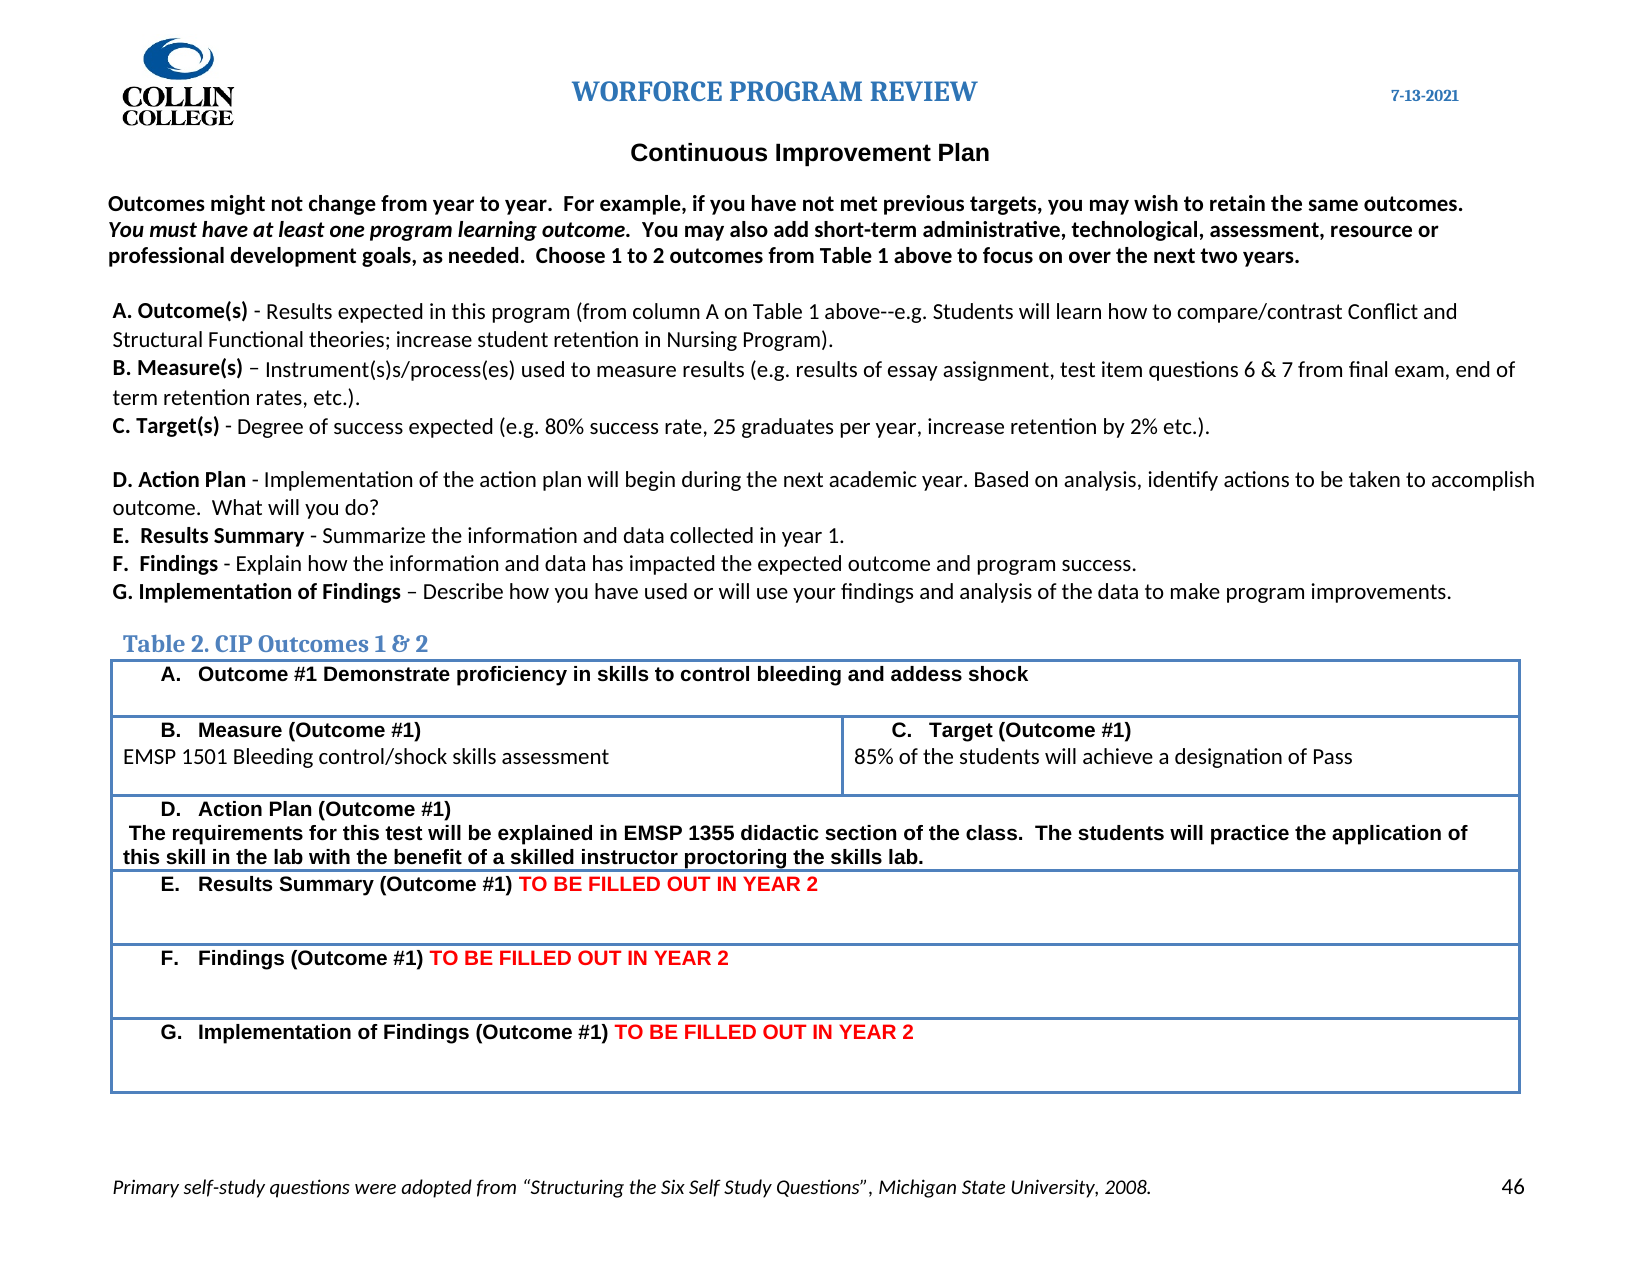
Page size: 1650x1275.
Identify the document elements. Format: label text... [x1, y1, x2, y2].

text D. Action Plan - Implementation of the action plan will begin during the next academic year. Based on analysis, identify actions to be taken to accomplish outcome. What will you do? E. Results Summary - Summarize the information and data collected in year 1. F. Findings - Explain how the information and data has impacted the expected outcome and program success. G. Implementation of Findings – Describe how you have used or will use your findings and analysis of the data to make program improvements. [112, 465, 1537, 605]
table_header Outcome #1 [113, 662, 1518, 715]
table_cell Action Plan (Outcome #1) [113, 797, 1518, 869]
table_cell Results Summary (Outcome #1) TO BE FILLED OUT IN YEAR 2 [113, 872, 1518, 943]
text Table 2. CIP Outcomes 1 & 2 [112, 630, 1537, 659]
text C. Target(s) - Degree of success expected (e.g. 80% success rate, 25 graduates per year, increase retention by 2% etc.). [112, 411, 1537, 440]
table_cell Measure (Outcome #1) [113, 718, 841, 794]
text B. Measure(s) – Instrument(s)s/process(es) used to measure results (e.g. results of essay assignment, test item questions 6 & 7 from final exam, end of term retention rates, etc.). [112, 353, 1537, 411]
table_cell Target (Outcome #1) [844, 718, 1518, 794]
text Continuous Improvement Plan [108, 142, 1512, 167]
table_cell Findings (Outcome #1) TO BE FILLED OUT IN YEAR 2 [113, 946, 1518, 1017]
table_cell Implementation of Findings (Outcome #1) TO BE FILLED OUT IN YEAR 2 [113, 1020, 1518, 1091]
picture [120, 34, 236, 128]
text A. Outcome(s) - Results expected in this program (from column A on Table 1 above--e.g. Students will learn how to compare/contrast Conflict and Structural Functional theories; increase student retention in Nursing Program). [112, 296, 1537, 353]
text Outcomes might not change from year to year. For example, if you have not met previous targets, you may wish to retain the same outcomes. You must have at least one program learning outcome. You may also add short-term administrative, technological, assessment, resource or professional development goals, as needed. Choose 1 to 2 outcomes from Table 1 above to focus on over the next two years. [108, 192, 1512, 268]
